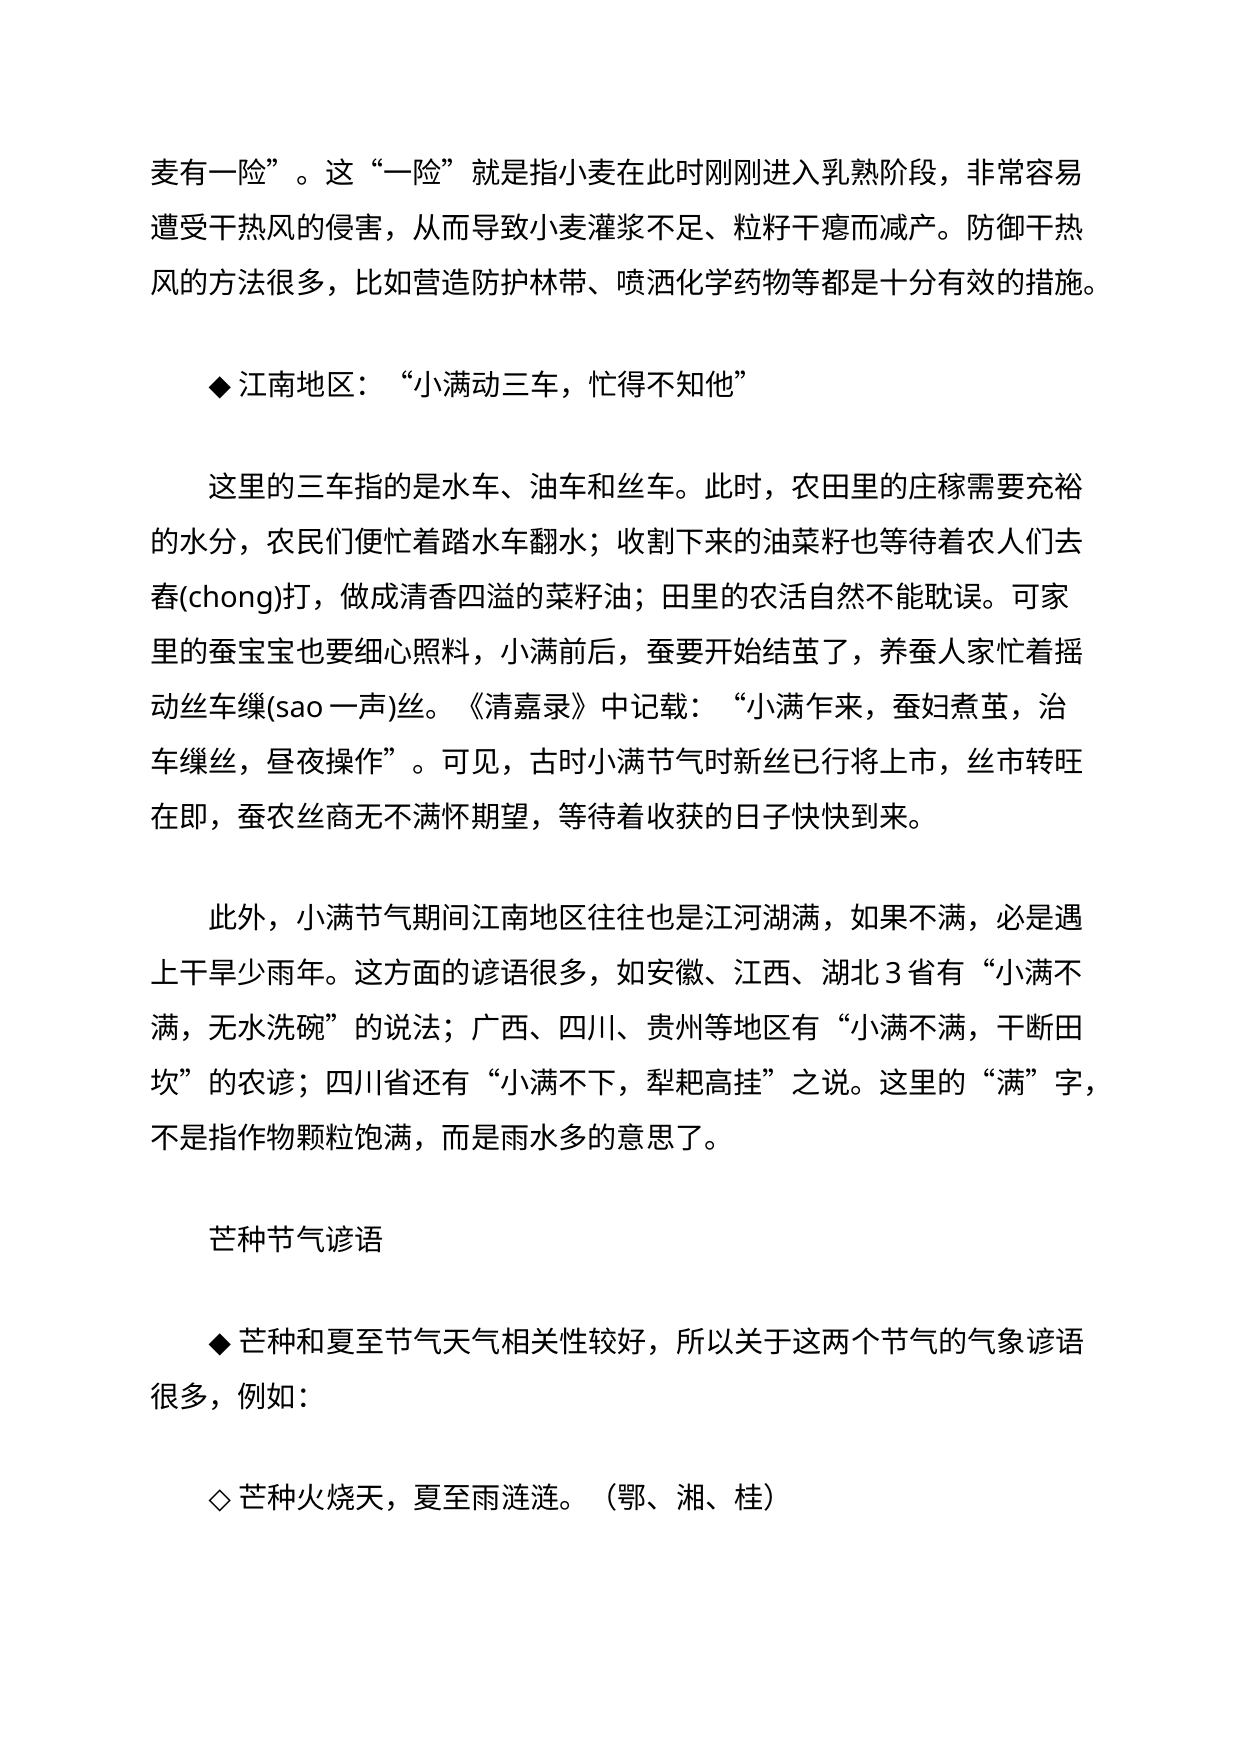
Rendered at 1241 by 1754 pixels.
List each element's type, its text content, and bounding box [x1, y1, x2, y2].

text 芒种节气谚语 [150, 1216, 1090, 1259]
text 此外，小满节气期间江南地区往往也是江河湖满，如果不满，必是遇上干旱少雨年。这方面的谚语很多，如安徽、江西、湖北3省有“小满不满，无水洗碗”的说法；广西、四川、贵州等地区有“小满不满，干断田坎”的农谚；四川省还有“小满不下，犁耙高挂”之说。这里的“满”字，不是指作物颗粒饱满，而是雨水多的意思了。 [150, 895, 1090, 1157]
text 这里的三车指的是水车、油车和丝车。此时，农田里的庄稼需要充裕的水分，农民们便忙着踏水车翻水；收割下来的油菜籽也等待着农人们去舂(chong)打，做成清香四溢的菜籽油；田里的农活自然不能耽误。可家里的蚕宝宝也要细心照料，小满前后，蚕要开始结茧了，养蚕人家忙着摇动丝车缫(sao一声)丝。《清嘉录》中记载：“小满乍来，蚕妇煮茧，治车缫丝，昼夜操作”。可见，古时小满节气时新丝已行将上市，丝市转旺在即，蚕农丝商无不满怀期望，等待着收获的日子快快到来。 [150, 463, 1090, 835]
text ◇ 芒种火烧天，夏至雨涟涟。（鄂、湘、桂） [150, 1475, 1090, 1517]
text ◆ 江南地区：“小满动三车，忙得不知他” [150, 362, 1090, 404]
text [150, 150, 1090, 302]
text ◆ 芒种和夏至节气天气相关性较好，所以关于这两个节气的气象谚语很多，例如： [150, 1318, 1090, 1415]
